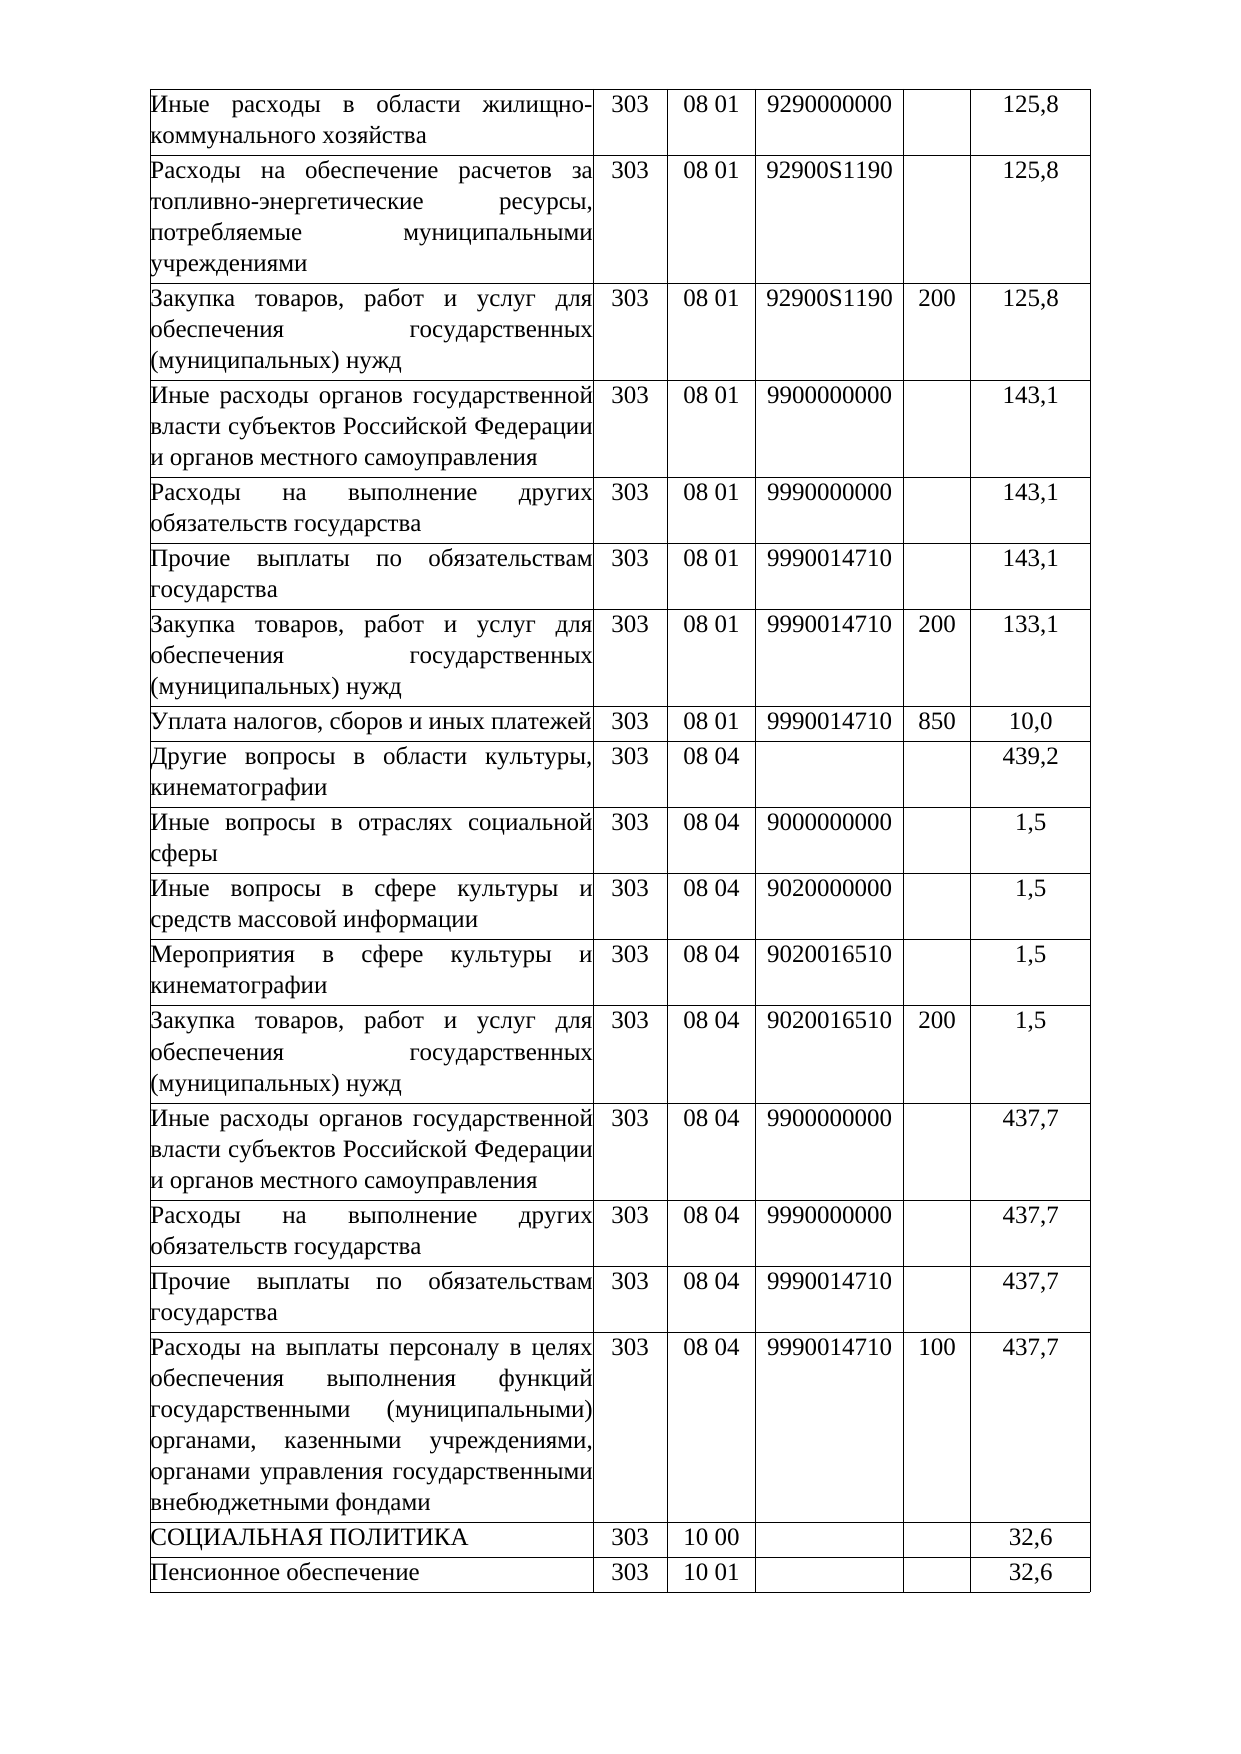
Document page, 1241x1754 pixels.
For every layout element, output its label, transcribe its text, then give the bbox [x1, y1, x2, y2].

table_cell 08 01 [668, 284, 755, 380]
table_cell Расходы на выполнение других обязательств государства [151, 478, 593, 543]
table_cell Иные вопросы в сфере культуры и средств массовой информации [151, 874, 593, 939]
table_cell [904, 874, 970, 939]
table_cell 303 [594, 1523, 667, 1557]
table_cell [904, 381, 970, 477]
table_cell [904, 90, 970, 155]
table_cell 9290000000 [756, 90, 903, 155]
table_cell 303 [594, 1267, 667, 1332]
table_cell 08 04 [668, 940, 755, 1005]
table_cell Иные расходы органов государственной власти субъектов Российской Федерации и органов местного самоуправления [151, 381, 593, 477]
table_cell 9900000000 [756, 1104, 903, 1199]
table_cell Расходы на выплаты персоналу в целях обеспечения выполнения функций государственными (муниципальными) органами, казенными учреждениями, органами управления государственными внебюджетными фондами [151, 1333, 593, 1522]
table_cell 437,7 [971, 1104, 1090, 1199]
table_cell 08 04 [668, 808, 755, 873]
table_cell 9990014710 [756, 707, 903, 741]
table_cell 303 [594, 940, 667, 1005]
table_cell Закупка товаров, работ и услуг для обеспечения государственных (муниципальных) нужд [151, 284, 593, 380]
table_cell 9990014710 [756, 610, 903, 706]
table_cell Мероприятия в сфере культуры и кинематографии [151, 940, 593, 1005]
table_cell 303 [594, 284, 667, 380]
table_cell 200 [904, 1006, 970, 1102]
table_cell 303 [594, 707, 667, 741]
table_cell 08 04 [668, 874, 755, 939]
table_cell [756, 742, 903, 807]
table_cell 143,1 [971, 478, 1090, 543]
table_cell 303 [594, 544, 667, 609]
table_cell 08 04 [668, 1333, 755, 1522]
table_cell 439,2 [971, 742, 1090, 807]
table_cell 9020016510 [756, 1006, 903, 1102]
table_cell 08 04 [668, 1006, 755, 1102]
table_cell 303 [594, 1558, 667, 1592]
table_cell 08 01 [668, 90, 755, 155]
table_cell [904, 808, 970, 873]
table_cell Закупка товаров, работ и услуг для обеспечения государственных (муниципальных) нужд [151, 610, 593, 706]
table_cell [904, 940, 970, 1005]
table_cell 303 [594, 381, 667, 477]
table_cell [904, 742, 970, 807]
table_cell 08 04 [668, 742, 755, 807]
table_cell 92900S1190 [756, 156, 903, 283]
table_cell СОЦИАЛЬНАЯ ПОЛИТИКА [151, 1523, 593, 1557]
table_cell 32,6 [971, 1558, 1090, 1592]
table_cell 303 [594, 478, 667, 543]
table_cell 303 [594, 1104, 667, 1199]
table_cell Прочие выплаты по обязательствам государства [151, 544, 593, 609]
table_cell 9990000000 [756, 1201, 903, 1266]
table_cell [904, 156, 970, 283]
table_cell 10,0 [971, 707, 1090, 741]
table_cell 303 [594, 1006, 667, 1102]
table_cell 200 [904, 284, 970, 380]
table_cell [904, 1558, 970, 1592]
table_cell 08 04 [668, 1267, 755, 1332]
table_cell 9990014710 [756, 544, 903, 609]
table_cell 303 [594, 874, 667, 939]
table_cell Иные расходы органов государственной власти субъектов Российской Федерации и органов местного самоуправления [151, 1104, 593, 1199]
table_cell 143,1 [971, 544, 1090, 609]
table_cell [756, 1523, 903, 1557]
table_cell 08 01 [668, 707, 755, 741]
table_cell 9990000000 [756, 478, 903, 543]
table_cell 303 [594, 1333, 667, 1522]
table_cell 303 [594, 156, 667, 283]
table_cell 08 04 [668, 1104, 755, 1199]
table_cell Другие вопросы в области культуры, кинематографии [151, 742, 593, 807]
table_cell 125,8 [971, 156, 1090, 283]
table_cell [904, 478, 970, 543]
table_cell 200 [904, 610, 970, 706]
table_cell [904, 544, 970, 609]
table_cell [904, 1267, 970, 1332]
table_cell 133,1 [971, 610, 1090, 706]
table_cell 125,8 [971, 284, 1090, 380]
table_cell 08 01 [668, 478, 755, 543]
table_cell 32,6 [971, 1523, 1090, 1557]
table_cell 303 [594, 610, 667, 706]
table_cell 303 [594, 742, 667, 807]
table_cell Пенсионное обеспечение [151, 1558, 593, 1592]
table_cell 143,1 [971, 381, 1090, 477]
table_cell Иные расходы в области жилищно-коммунального хозяйства [151, 90, 593, 155]
table_cell 850 [904, 707, 970, 741]
table_cell 1,5 [971, 1006, 1090, 1102]
table_cell Расходы на выполнение других обязательств государства [151, 1201, 593, 1266]
table_cell 100 [904, 1333, 970, 1522]
table_cell 92900S1190 [756, 284, 903, 380]
table_cell 08 04 [668, 1201, 755, 1266]
table_cell Уплата налогов, сборов и иных платежей [151, 707, 593, 741]
table_cell 08 01 [668, 544, 755, 609]
table_cell 437,7 [971, 1267, 1090, 1332]
table_cell 10 00 [668, 1523, 755, 1557]
table_cell 9900000000 [756, 381, 903, 477]
table_cell 1,5 [971, 940, 1090, 1005]
table_cell Прочие выплаты по обязательствам государства [151, 1267, 593, 1332]
table_cell 437,7 [971, 1201, 1090, 1266]
table_cell 1,5 [971, 874, 1090, 939]
table_cell [756, 1558, 903, 1592]
table_cell 125,8 [971, 90, 1090, 155]
table_cell [904, 1201, 970, 1266]
table_cell 9000000000 [756, 808, 903, 873]
table_cell 303 [594, 1201, 667, 1266]
table_cell 9020000000 [756, 874, 903, 939]
table_cell 9020016510 [756, 940, 903, 1005]
table_cell 1,5 [971, 808, 1090, 873]
table_cell [904, 1104, 970, 1199]
table_cell [904, 1523, 970, 1557]
table_cell 10 01 [668, 1558, 755, 1592]
table_cell 437,7 [971, 1333, 1090, 1522]
table_cell Расходы на обеспечение расчетов за топливно-энергетические ресурсы, потребляемые муниципальными учреждениями [151, 156, 593, 283]
table_cell 9990014710 [756, 1333, 903, 1522]
table_cell 303 [594, 90, 667, 155]
table_cell 303 [594, 808, 667, 873]
table_cell 9990014710 [756, 1267, 903, 1332]
table_cell Закупка товаров, работ и услуг для обеспечения государственных (муниципальных) нужд [151, 1006, 593, 1102]
table_cell 08 01 [668, 156, 755, 283]
table_cell Иные вопросы в отраслях социальной сферы [151, 808, 593, 873]
table_cell 08 01 [668, 381, 755, 477]
table_cell 08 01 [668, 610, 755, 706]
